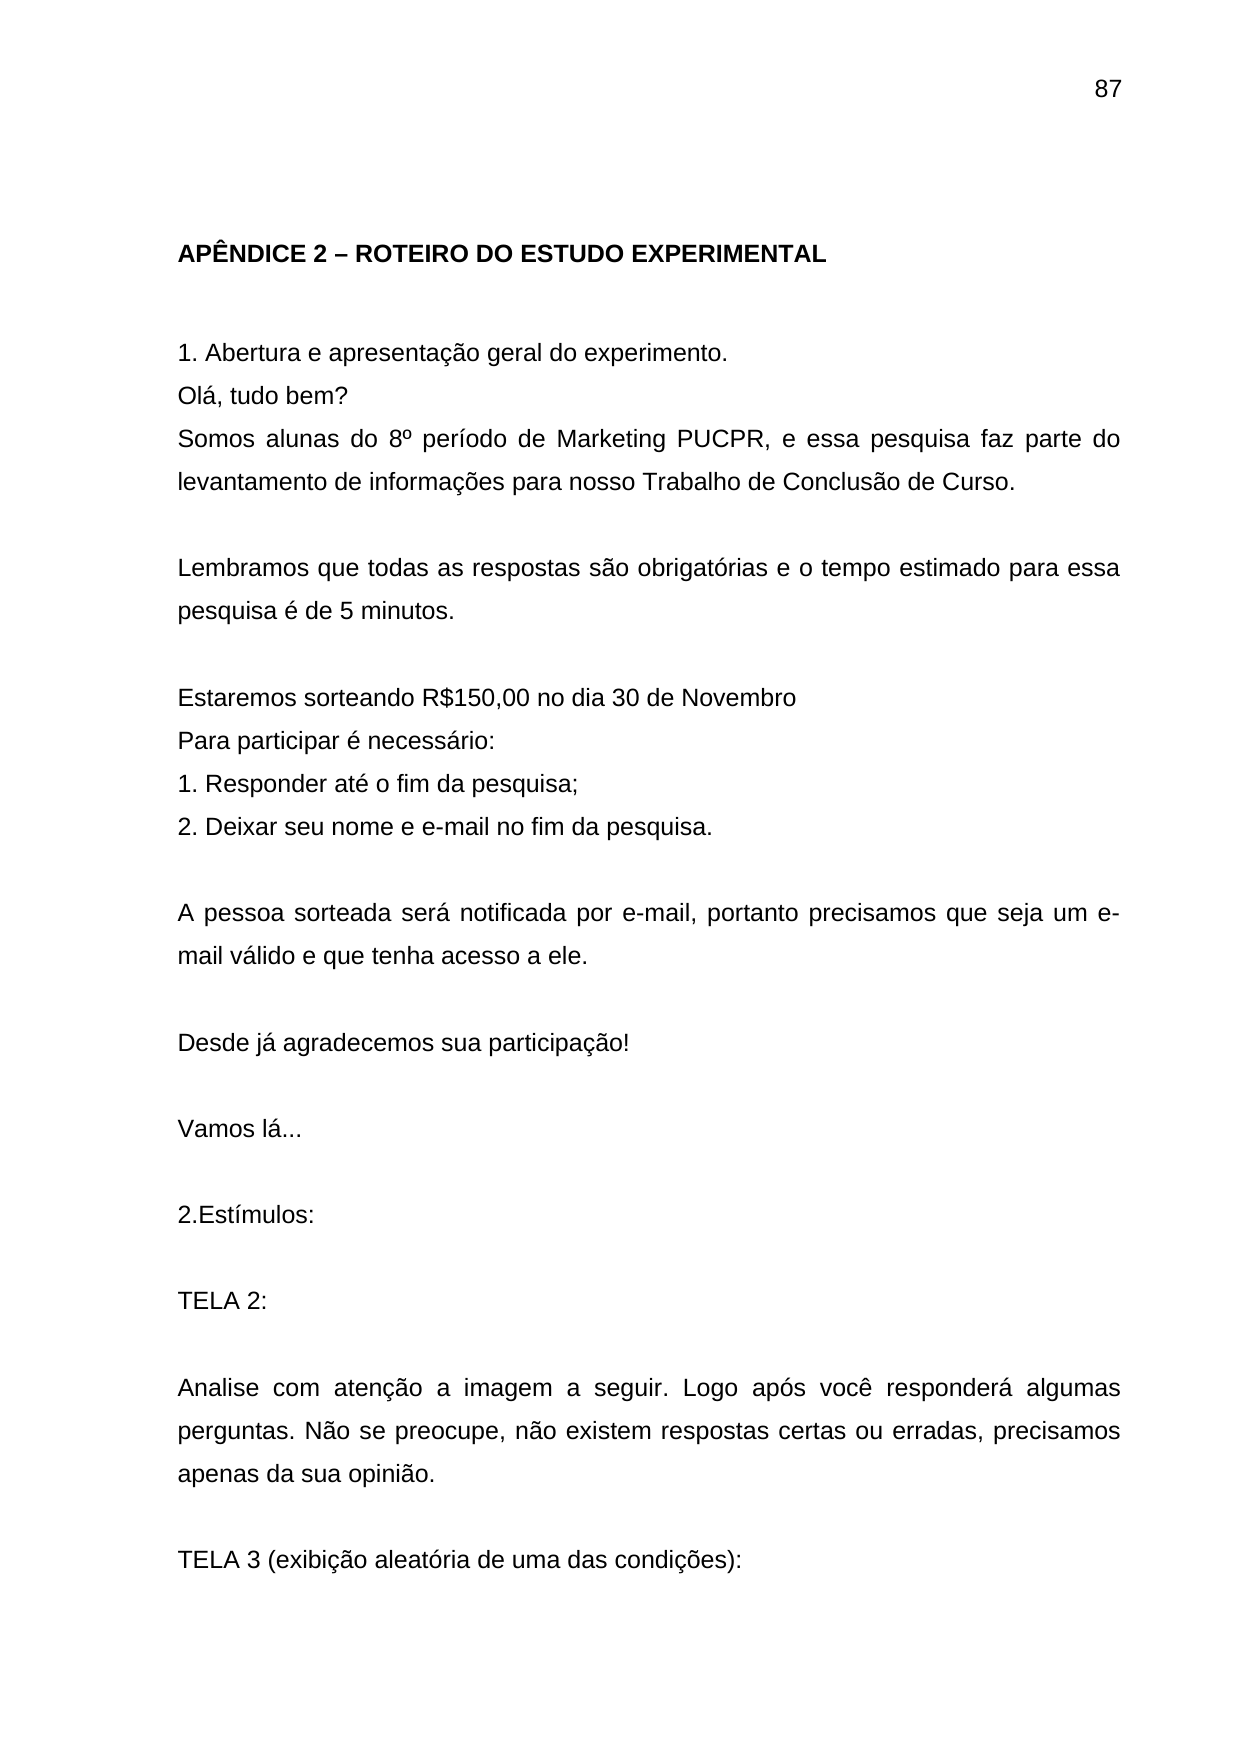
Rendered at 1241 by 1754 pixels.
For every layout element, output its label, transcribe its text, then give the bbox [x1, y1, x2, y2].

text 2.Estímulos: [177, 1200, 1122, 1229]
text Olá, tudo bem? [177, 381, 1122, 409]
text Vamos lá... [177, 1114, 1122, 1143]
text TELA 3 (exibição aleatória de uma das condições): [177, 1545, 1122, 1574]
text A pessoa sorteada será notificada por e-mail, portanto precisamos que seja um e-mail válido e que tenha acesso a ele. [177, 898, 1122, 970]
text TELA 2: [177, 1286, 1122, 1315]
text 1. Abertura e apresentação geral do experimento. [177, 338, 1122, 366]
subtitle APÊNDICE 2 – ROTEIRO DO ESTUDO EXPERIMENTAL [177, 239, 1122, 268]
text Lembramos que todas as respostas são obrigatórias e o tempo estimado para essa pesquisa é de 5 minutos. [177, 553, 1122, 625]
text Estaremos sorteando R$150,00 no dia 30 de Novembro [177, 683, 1122, 711]
text 1. Responder até o fim da pesquisa; [177, 769, 1122, 798]
text Para participar é necessário: [177, 726, 1122, 754]
text Analise com atenção a imagem a seguir. Logo após você responderá algumas perguntas. Não se preocupe, não existem respostas certas ou erradas, precisamos apenas da sua opinião. [177, 1373, 1122, 1488]
text Desde já agradecemos sua participação! [177, 1028, 1122, 1056]
text Somos alunas do 8º período de Marketing PUCPR, e essa pesquisa faz parte do levantamento de informações para nosso Trabalho de Conclusão de Curso. [177, 424, 1122, 496]
text 2. Deixar seu nome e e-mail no fim da pesquisa. [177, 812, 1122, 841]
